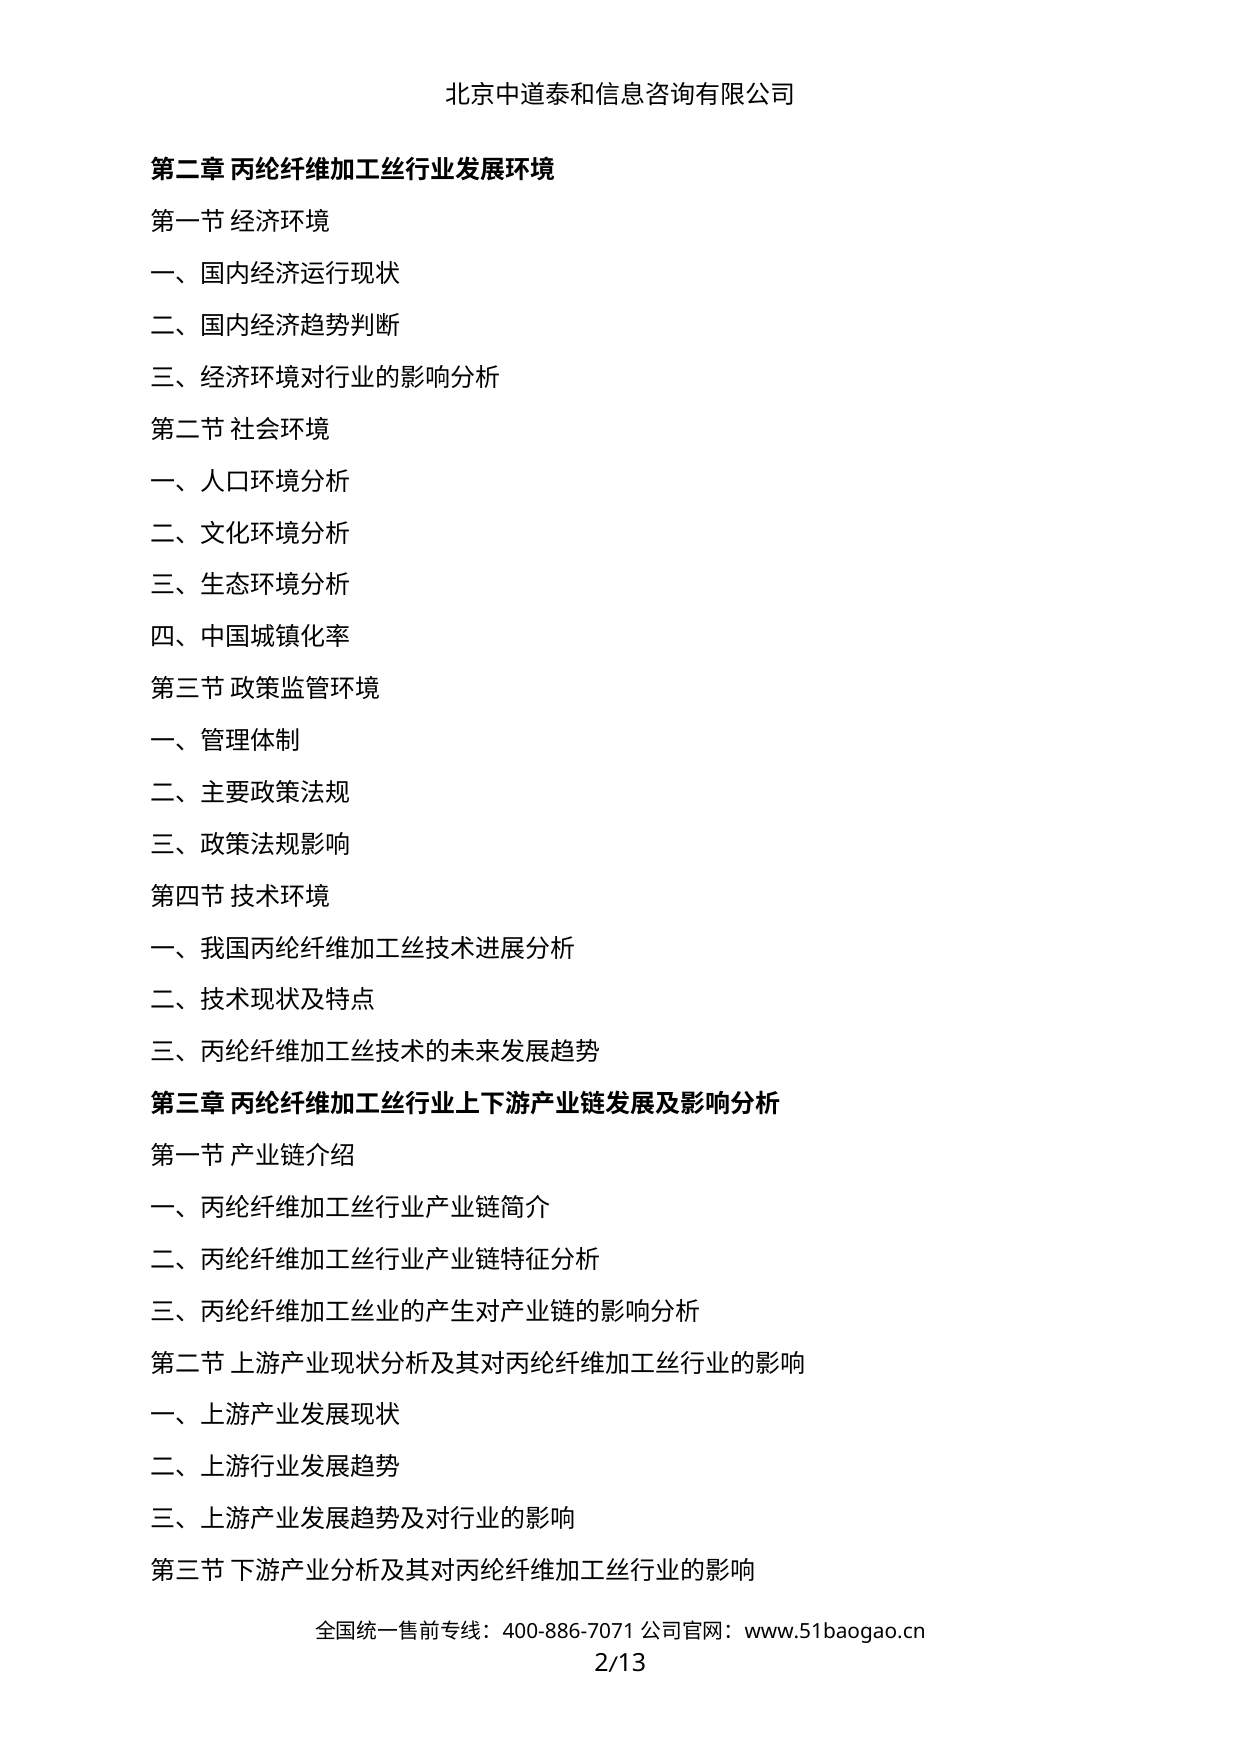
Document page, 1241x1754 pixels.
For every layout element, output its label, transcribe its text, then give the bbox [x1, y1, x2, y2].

text 第二节 社会环境 [150, 409, 1090, 446]
text 四、中国城镇化率 [150, 617, 1090, 653]
text 一、丙纶纤维加工丝行业产业链简介 [150, 1187, 1090, 1224]
text 二、技术现状及特点 [150, 980, 1090, 1016]
text 二、国内经济趋势判断 [150, 306, 1090, 342]
text 第二节 上游产业现状分析及其对丙纶纤维加工丝行业的影响 [150, 1343, 1090, 1379]
text 第三节 下游产业分析及其对丙纶纤维加工丝行业的影响 [150, 1551, 1090, 1587]
text 二、上游行业发展趋势 [150, 1447, 1090, 1483]
text 一、我国丙纶纤维加工丝技术进展分析 [150, 928, 1090, 964]
text 三、丙纶纤维加工丝业的产生对产业链的影响分析 [150, 1291, 1090, 1327]
text 三、上游产业发展趋势及对行业的影响 [150, 1499, 1090, 1535]
text 三、政策法规影响 [150, 824, 1090, 861]
text 第四节 技术环境 [150, 876, 1090, 912]
text 二、丙纶纤维加工丝行业产业链特征分析 [150, 1239, 1090, 1276]
text 第一节 经济环境 [150, 202, 1090, 238]
text 第三节 政策监管环境 [150, 669, 1090, 705]
text 一、人口环境分析 [150, 461, 1090, 497]
text 三、经济环境对行业的影响分析 [150, 357, 1090, 394]
text 一、管理体制 [150, 721, 1090, 757]
text 二、文化环境分析 [150, 513, 1090, 549]
text 第一节 产业链介绍 [150, 1136, 1090, 1172]
text 二、主要政策法规 [150, 772, 1090, 809]
text 三、丙纶纤维加工丝技术的未来发展趋势 [150, 1032, 1090, 1068]
text 第三章 丙纶纤维加工丝行业上下游产业链发展及影响分析 [150, 1084, 1090, 1120]
text 三、生态环境分析 [150, 565, 1090, 601]
text 一、上游产业发展现状 [150, 1395, 1090, 1431]
text 第二章 丙纶纤维加工丝行业发展环境 [150, 150, 1090, 186]
text 一、国内经济运行现状 [150, 254, 1090, 290]
